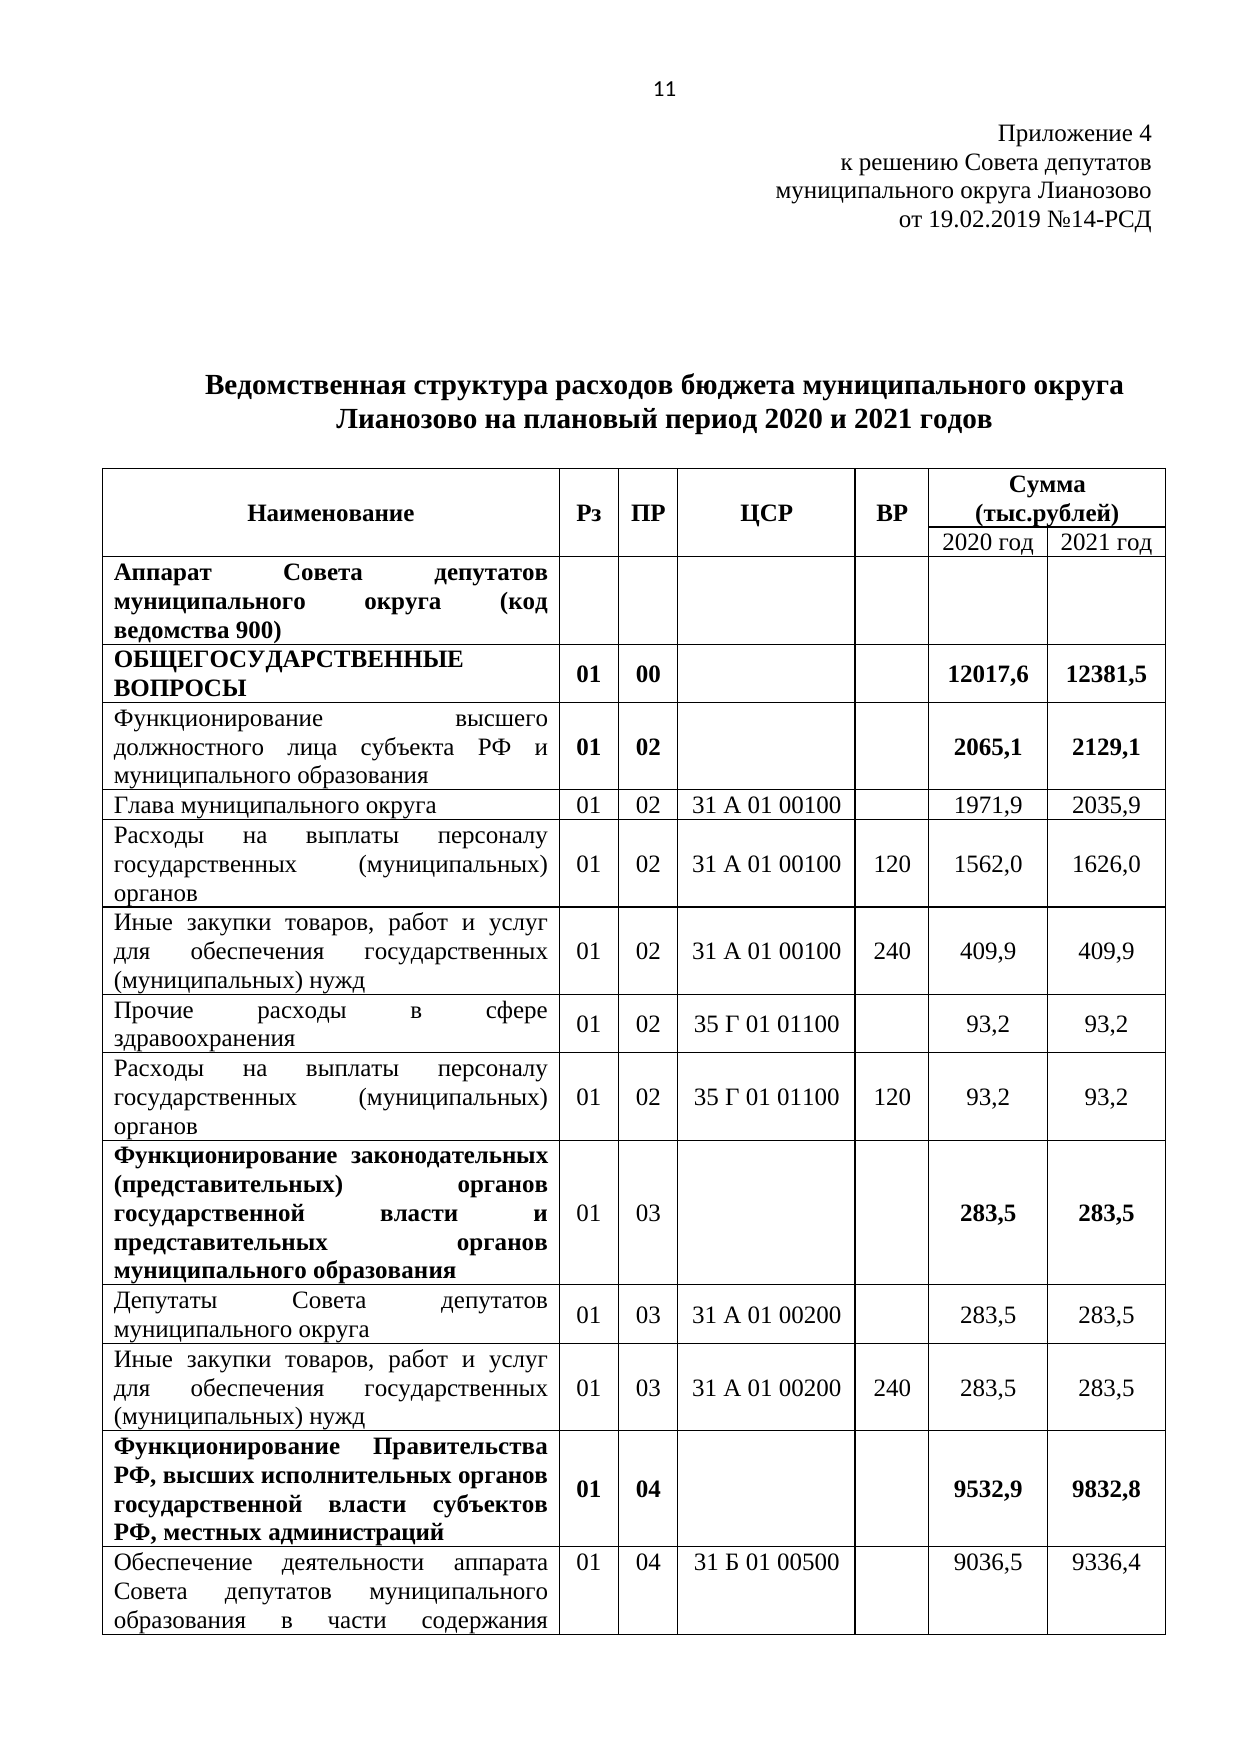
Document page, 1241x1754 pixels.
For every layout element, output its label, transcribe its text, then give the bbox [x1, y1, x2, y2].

table_cell [1048, 557, 1165, 643]
table_cell 31 А 01 00100 [678, 790, 854, 819]
table_cell 120 [856, 1053, 928, 1139]
table_cell [856, 557, 928, 643]
table_cell 93,2 [1048, 995, 1165, 1052]
table_cell 12017,6 [929, 645, 1047, 702]
table_cell [678, 1431, 854, 1546]
text Ведомственная структура расходов бюджета муниципального округа Лианозово на плановый период 2020 и 2021 годов [177, 367, 1152, 434]
table_cell 01 [560, 908, 618, 994]
table_cell 01 [560, 1053, 618, 1139]
table_cell 283,5 [929, 1344, 1047, 1430]
table_cell 01 [560, 1431, 618, 1546]
table_cell 9336,4 [1048, 1547, 1165, 1633]
table_cell Аппарат Совета депутатов муниципального округа (код ведомства 900) [103, 557, 559, 643]
table_cell Глава муниципального округа [103, 790, 559, 819]
table_cell 240 [856, 908, 928, 994]
text муниципального округа Лианозово [177, 176, 1152, 204]
table_cell 2129,1 [1048, 703, 1165, 789]
table_cell 01 [560, 995, 618, 1052]
table_cell 31 Б 01 00500 [678, 1547, 854, 1633]
table_cell Функционирование высшего должностного лица субъекта РФ и муниципального образования [103, 703, 559, 789]
table_header ПР [619, 469, 677, 556]
table_cell Иные закупки товаров, работ и услуг для обеспечения государственных (муниципальных) нужд [103, 1344, 559, 1430]
text Приложение 4 [177, 118, 1152, 147]
table_cell [929, 557, 1047, 643]
table_cell [560, 557, 618, 643]
table_cell 93,2 [929, 995, 1047, 1052]
table_cell 31 А 01 00100 [678, 908, 854, 994]
table_cell 31 А 01 00200 [678, 1344, 854, 1430]
table_header ВР [856, 469, 928, 556]
table_cell Функционирование Правительства РФ, высших исполнительных органов государственной власти субъектов РФ, местных администраций [103, 1431, 559, 1546]
table_cell 02 [619, 790, 677, 819]
table_header ЦСР [678, 469, 854, 556]
text от 19.02.2019 №14-РСД [723, 204, 1152, 233]
table_cell ОБЩЕГОСУДАРСТВЕННЫЕ ВОПРОСЫ [103, 645, 559, 702]
table_cell 03 [619, 1285, 677, 1343]
table_cell 1562,0 [929, 820, 1047, 906]
table_cell 01 [560, 645, 618, 702]
table_cell 9036,5 [929, 1547, 1047, 1633]
table_cell 9532,9 [929, 1431, 1047, 1546]
table_cell 2065,1 [929, 703, 1047, 789]
table_cell 02 [619, 908, 677, 994]
table_cell 31 А 01 00100 [678, 820, 854, 906]
table_cell 240 [856, 1344, 928, 1430]
table_cell 01 [560, 790, 618, 819]
table_cell 02 [619, 1053, 677, 1139]
table_cell Депутаты Совета депутатов муниципального округа [103, 1285, 559, 1343]
table_cell 01 [560, 1344, 618, 1430]
table_cell 9832,8 [1048, 1431, 1165, 1546]
table_cell 02 [619, 820, 677, 906]
table_cell [856, 703, 928, 789]
table_cell 283,5 [1048, 1141, 1165, 1284]
table_cell 04 [619, 1547, 677, 1633]
table_cell 03 [619, 1344, 677, 1430]
table_cell Прочие расходы в сфере здравоохранения [103, 995, 559, 1052]
table_cell 1971,9 [929, 790, 1047, 819]
table_header Наименование [103, 469, 559, 556]
table_cell 2020 год [929, 528, 1047, 556]
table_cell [103, 1547, 559, 1633]
table_cell 00 [619, 645, 677, 702]
table_cell Функционирование законодательных (представительных) органов государственной власти и представительных органов муниципального образования [103, 1141, 559, 1284]
table_cell [856, 790, 928, 819]
table_cell 1626,0 [1048, 820, 1165, 906]
table_cell 03 [619, 1141, 677, 1284]
table_cell [678, 557, 854, 643]
table_cell 35 Г 01 01100 [678, 1053, 854, 1139]
table_cell Расходы на выплаты персоналу государственных (муниципальных) органов [103, 1053, 559, 1139]
table_cell 31 А 01 00200 [678, 1285, 854, 1343]
table_cell [678, 703, 854, 789]
table_cell 01 [560, 1141, 618, 1284]
table_cell 93,2 [1048, 1053, 1165, 1139]
table_cell Иные закупки товаров, работ и услуг для обеспечения государственных (муниципальных) нужд [103, 908, 559, 994]
table_cell 01 [560, 1547, 618, 1633]
table_cell 93,2 [929, 1053, 1047, 1139]
table_cell [678, 1141, 854, 1284]
table_cell 35 Г 01 01100 [678, 995, 854, 1052]
table_cell 283,5 [1048, 1285, 1165, 1343]
text к решению Совета депутатов [177, 147, 1152, 176]
table_cell 120 [856, 820, 928, 906]
table_cell [619, 557, 677, 643]
table_cell 2021 год [1048, 528, 1165, 556]
table_cell [856, 645, 928, 702]
table_cell [856, 1285, 928, 1343]
table_header Рз [560, 469, 618, 556]
table_cell [856, 995, 928, 1052]
table_cell [856, 1141, 928, 1284]
table_cell Расходы на выплаты персоналу государственных (муниципальных) органов [103, 820, 559, 906]
table_cell 04 [619, 1431, 677, 1546]
table_cell 12381,5 [1048, 645, 1165, 702]
table_cell 02 [619, 995, 677, 1052]
table_cell 01 [560, 820, 618, 906]
table_cell 409,9 [1048, 908, 1165, 994]
table_cell 01 [560, 703, 618, 789]
table_cell 2035,9 [1048, 790, 1165, 819]
table_cell 283,5 [1048, 1344, 1165, 1430]
table_cell [856, 1547, 928, 1633]
table_cell 283,5 [929, 1285, 1047, 1343]
table_cell 283,5 [929, 1141, 1047, 1284]
table_cell 409,9 [929, 908, 1047, 994]
table_header Сумма (тыс.рублей) [929, 469, 1165, 526]
table_cell 02 [619, 703, 677, 789]
table_cell 01 [560, 1285, 618, 1343]
table_cell [678, 645, 854, 702]
table_cell [856, 1431, 928, 1546]
